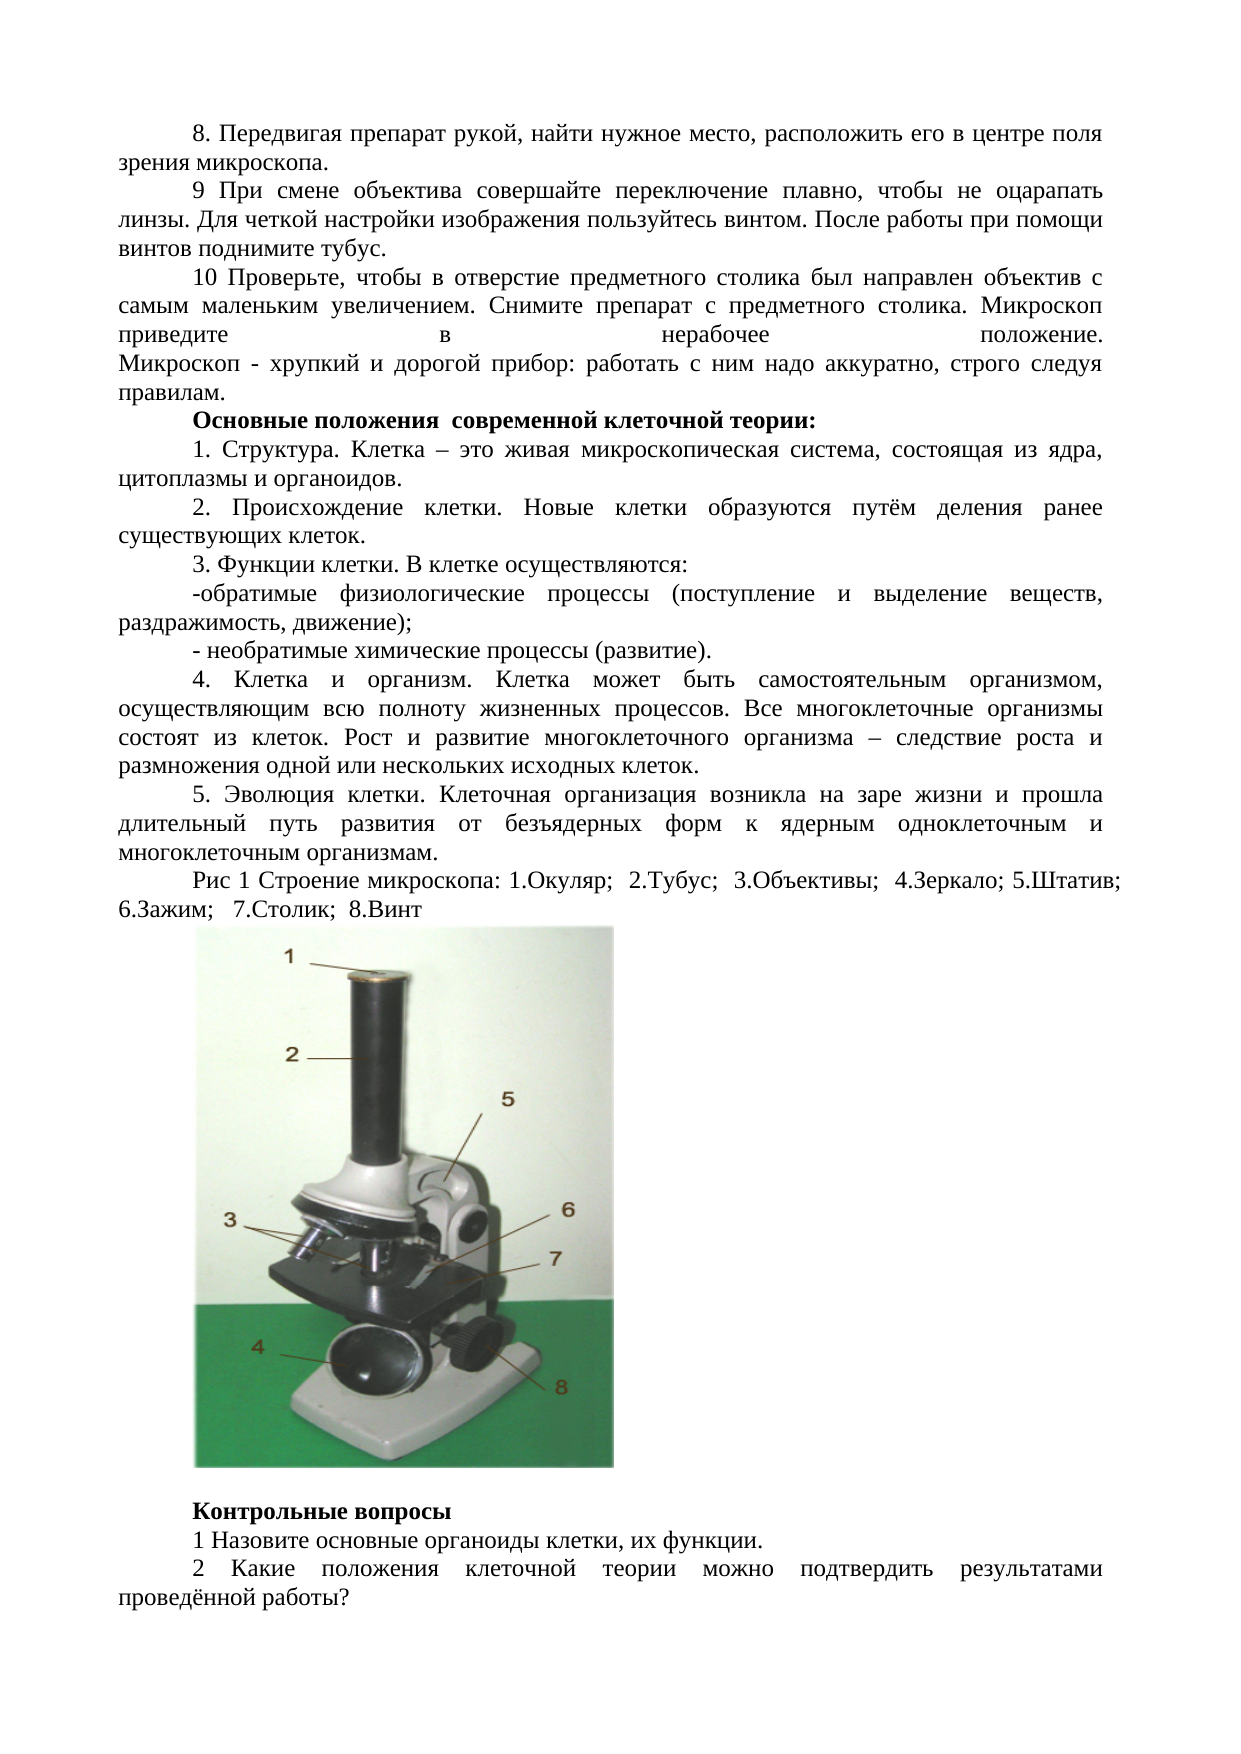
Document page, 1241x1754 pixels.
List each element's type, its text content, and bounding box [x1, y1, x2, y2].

text 4. Клетка и организм. Клетка может быть самостоятельным организмом, осуществляющим всю полноту жизненных процессов. Все многоклеточные организмы состоят из клеток. Рост и развитие многоклеточного организма – следствие роста и размножения одной или нескольких исходных клеток. [118, 664, 1104, 779]
text Контрольные вопросы [118, 1496, 1104, 1525]
text -обратимые физиологические процессы (поступление и выделение веществ, раздражимость, движение); [118, 578, 1104, 636]
text 2 Какие положения клеточной теории можно подтвердить результатами проведённой работы? [118, 1553, 1104, 1611]
text 1 Назовите основные органоиды клетки, их функции. [118, 1525, 1104, 1553]
text 10 Проверьте, чтобы в отверстие предметного столика был направлен объектив с самым маленьким увеличением. Снимите препарат с предметного столика. Микроскоп приведите в нерабочее положение. Микроскоп - хрупкий и дорогой прибор: работать с ним надо аккуратно, строго следуя правилам. [118, 262, 1104, 406]
text 1. Структура. Клетка – это живая микроскопическая система, состоящая из ядра, цитоплазмы и органоидов. [118, 434, 1104, 492]
text - необратимые химические процессы (развитие). [118, 636, 1104, 664]
text 2. Происхождение клетки. Новые клетки образуются путём деления ранее существующих клеток. [118, 492, 1104, 549]
text Основные положения современной клеточной теории: [118, 406, 1104, 434]
text 3. Функции клетки. В клетке осуществляются: [118, 549, 1104, 578]
text 8. Передвигая препарат рукой, найти нужное место, расположить его в центре поля зрения микроскопа. [118, 118, 1104, 176]
text 5. Эволюция клетки. Клеточная организация возникла на заре жизни и прошла длительный путь развития от безъядерных форм к ядерным одноклеточным и многоклеточным организмам. [118, 779, 1104, 866]
text 9 При смене объектива совершайте переключение плавно, чтобы не оцарапать линзы. Для четкой настройки изображения пользуйтесь винтом. После работы при помощи винтов поднимите тубус. [118, 176, 1104, 262]
text Рис 1 Строение микроскопа: 1.Окуляр; 2.Тубус; 3.Объективы; 4.Зеркало; 5.Штатив; 6.Зажим; 7.Столик; 8.Винт [118, 866, 1122, 923]
